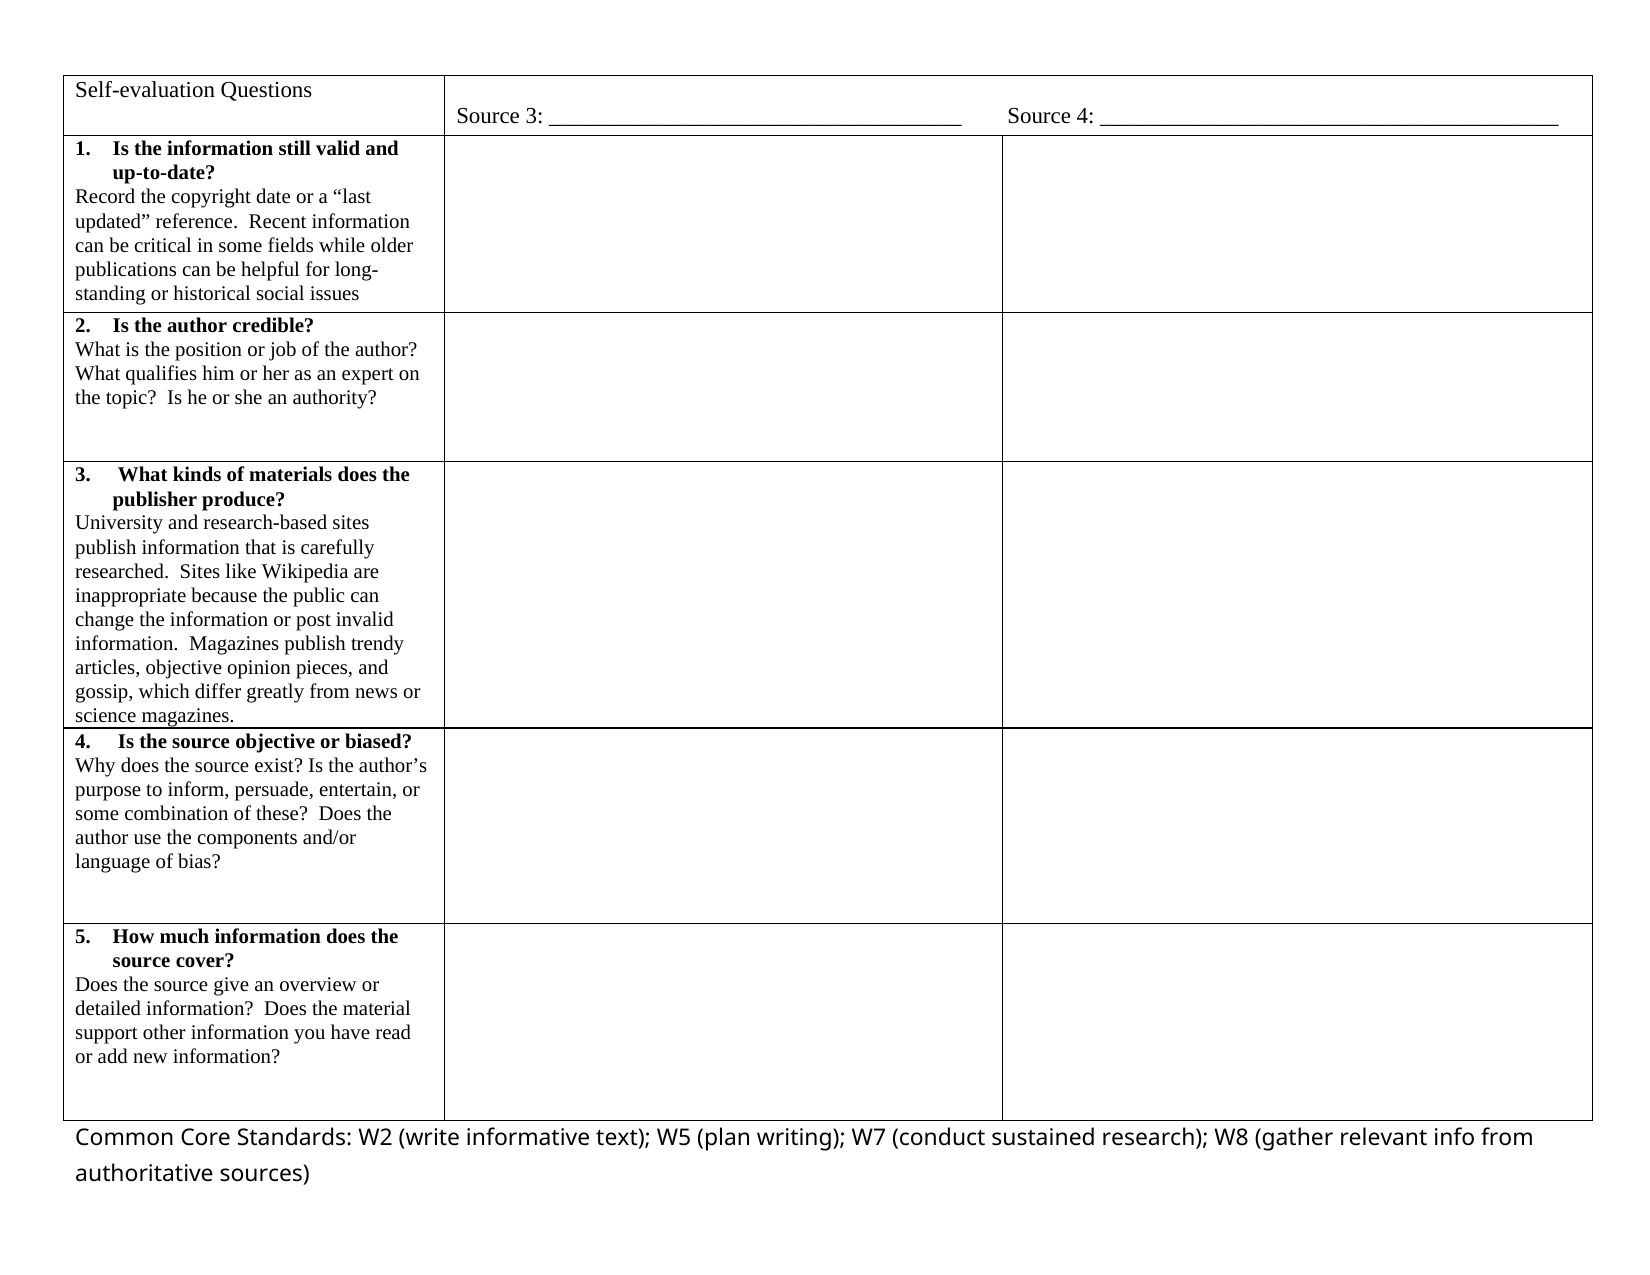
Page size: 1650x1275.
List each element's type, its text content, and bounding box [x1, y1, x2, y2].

text Common Core Standards: W2 (write informative text); W5 (plan writing); W7 (conduct sustained research); W8 (gather relevant info from authoritative sources) [75, 1121, 1575, 1188]
table_cell [1003, 924, 1592, 1120]
table_cell [1003, 729, 1592, 923]
table_cell [445, 729, 1002, 923]
table_cell How much information does the source cover? Does the source give an overview or detailed information? Does the material support other information you have read or add new information? [64, 924, 444, 1120]
table_cell [445, 924, 1002, 1120]
table_cell Is the source objective or biased? Why does the source exist? Is the author’s purpose to inform, persuade, entertain, or some combination of these? Does the author use the components and/or language of bias? [64, 729, 444, 923]
table_cell [1003, 313, 1592, 461]
table_cell [1003, 136, 1592, 312]
table_header Self-evaluation Questions [64, 76, 444, 135]
table_header Source 3: ____________________________________ Source 4: ________________________________________ [445, 76, 1592, 135]
table_cell What kinds of materials does the publisher produce? University and research-based sites publish information that is carefully researched. Sites like Wikipedia are inappropriate because the public can change the information or post invalid information. Magazines publish trendy articles, objective opinion pieces, and gossip, which differ greatly from news or science magazines. [64, 462, 444, 727]
table_cell [445, 462, 1002, 727]
table_cell Is the author credible? What is the position or job of the author? What qualifies him or her as an expert on the topic? Is he or she an authority? [64, 313, 444, 461]
table_cell [1003, 462, 1592, 727]
table_cell [445, 136, 1002, 312]
table_cell Is the information still valid and up-to-date? Record the copyright date or a “last updated” reference. Recent information can be critical in some fields while older publications can be helpful for long-standing or historical social issues [64, 136, 444, 312]
table_cell [445, 313, 1002, 461]
